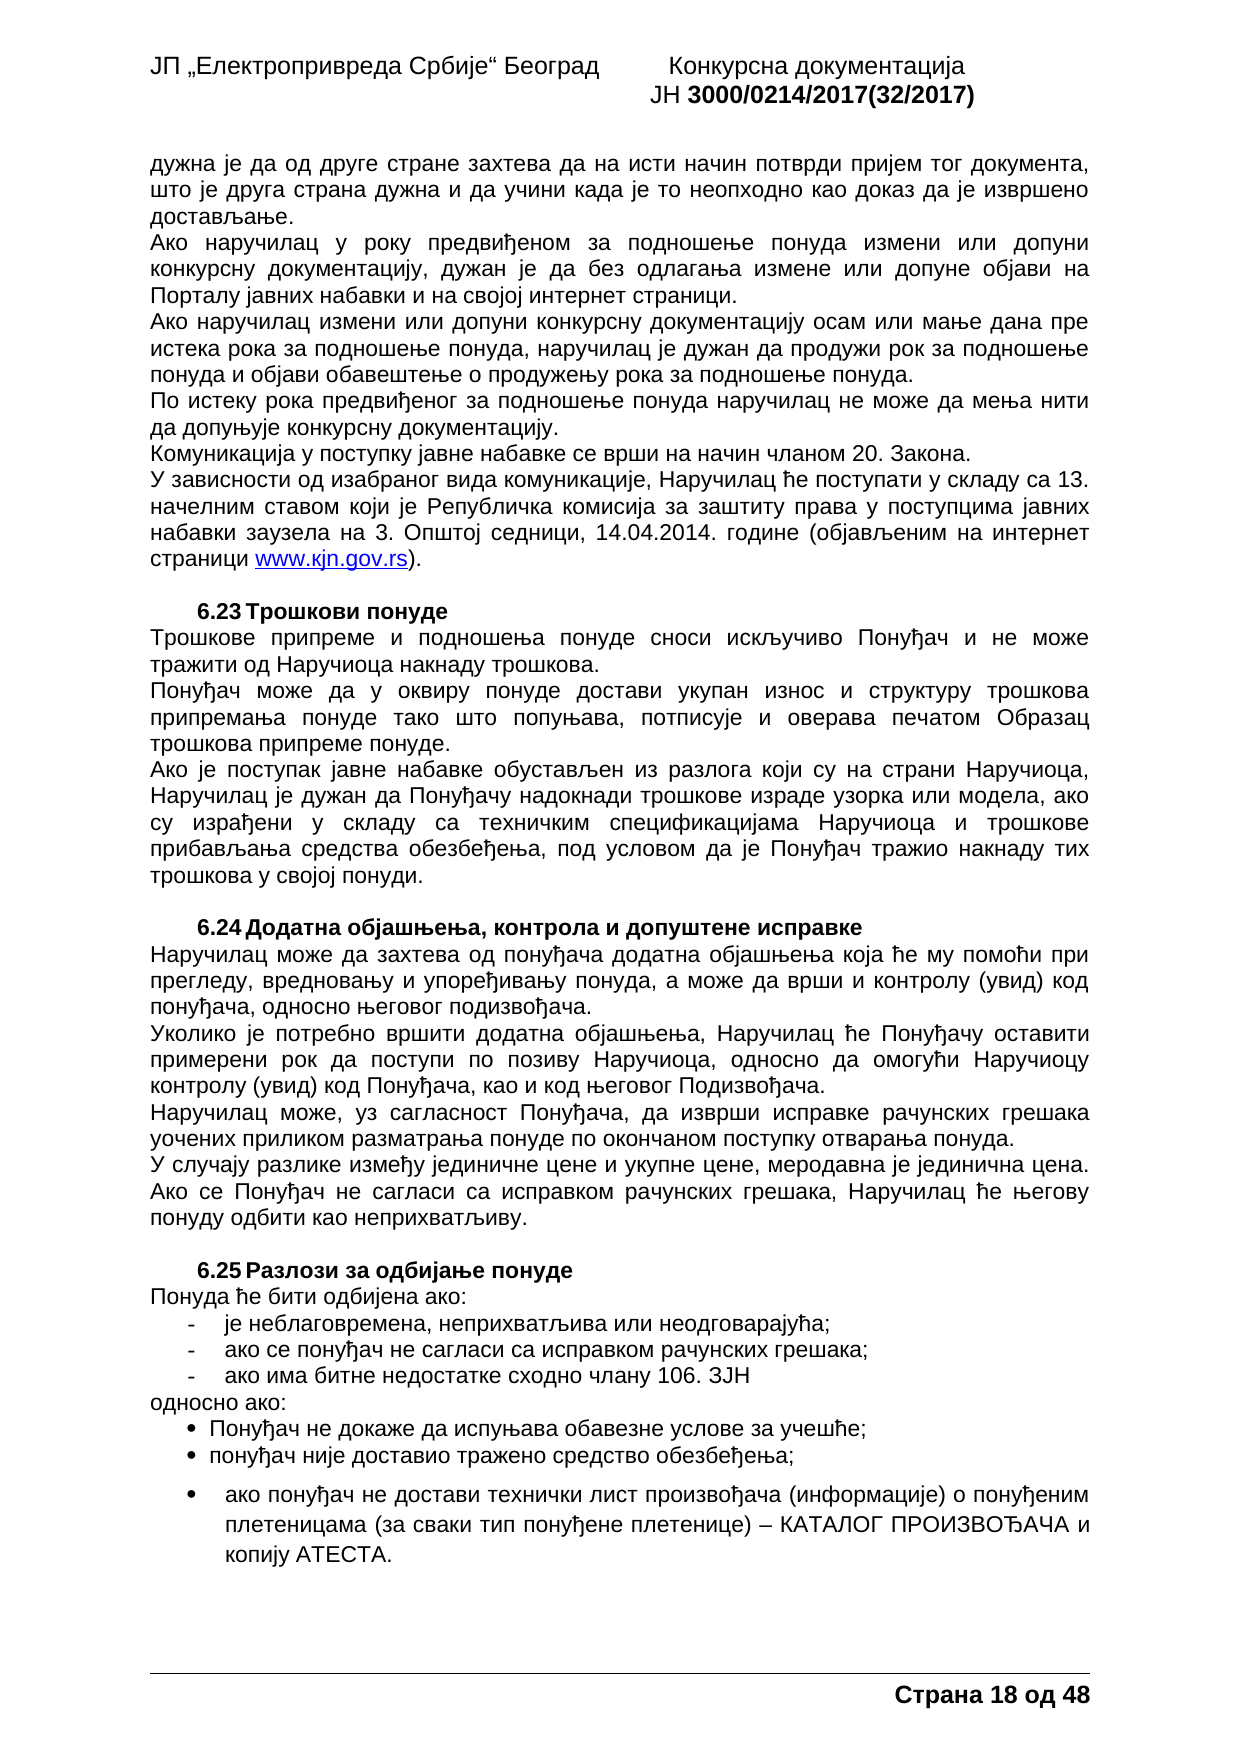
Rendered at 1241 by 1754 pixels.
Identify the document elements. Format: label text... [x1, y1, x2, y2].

text Наручилац може да захтева од понуђача додатна објашњења која ће му помоћи при прегледу, вредновању и упоређивању понуда, а може да врши и контролу (увид) код понуђача, односно његовог подизвођача. [150, 941, 1090, 1020]
list ако понуђач не достави технички лист произвођача (информације) о понуђеним плетеницама (за сваки тип понуђене плетенице) – КАТАЛОГ ПРОИЗВОЂАЧА и копију АТЕСТА. [187, 1481, 1090, 1567]
list Понуђач не докаже да испуњава обавезне услове за учешће; [187, 1415, 1090, 1442]
text По истеку рока предвиђеног за подношење понуда наручилац не може да мења нити да допуњује конкурсну документацију. [150, 387, 1090, 440]
text Комуникација у поступку јавне набавке се врши на начин чланом 20. Закона. [150, 440, 1090, 466]
list понуђач није доставио тражено средство обезбеђења; [187, 1442, 1090, 1468]
list односно ако: [150, 1389, 1090, 1415]
text Трошкове припреме и подношења понуде сноси искључиво Понуђач и не може тражити од Наручиоца накнаду трошкова. [150, 624, 1090, 677]
text У случају разлике између јединичне цене и укупне цене, меродавна је јединична цена. Ако се Понуђач не сагласи са исправком рачунских грешака, Наручилац ће његову понуду одбити као неприхватљиву. [150, 1151, 1090, 1231]
text Ако наручилац у року предвиђеном за подношење понуда измени или допуни конкурсну документацију, дужан је да без одлагања измене или допуне објави на Порталу јавних набавки и на својој интернет страници. [150, 229, 1090, 308]
list Додатна објашњења, контрола и допуштене исправке [197, 914, 1090, 941]
list ако има битне недостатке сходно члану 106. ЗЈН [187, 1362, 1090, 1389]
list је неблаговремена, неприхватљива или неодговарајућа; [187, 1309, 1090, 1336]
text Понуда ће бити одбијена ако: [150, 1283, 1090, 1309]
list Трошкови понуде [197, 598, 1090, 624]
text Понуђач може да у оквиру понуде достави укупан износ и структуру трошкова припремања понуде тако што попуњава, потписује и оверава печатом Образац трошкова припреме понуде. [150, 677, 1090, 756]
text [150, 150, 1090, 229]
text Ако је поступак јавне набавке обустављен из разлога који су на страни Наручиоца, Наручилац је дужан да Понуђачу надокнади трошкове израде узорка или модела, ако су израђени у складу са техничким спецификацијама Наручиоца и трошкове прибављања средства обезбеђења, под условом да је Понуђач тражио накнаду тих трошкова у својој понуди. [150, 756, 1090, 888]
list Разлози за одбијање понуде [197, 1257, 1090, 1283]
text Ако наручилац измени или допуни конкурсну документацију осам или мање дана пре истека рока за подношење понуда, наручилац је дужан да продужи рок за подношење понуда и објави обавештење о продужењу рока за подношење понуда. [150, 308, 1090, 387]
text Наручилац може, уз сагласност Понуђача, да изврши исправке рачунских грешака уочених приликом разматрања понуде по окончаном поступку отварања понуда. [150, 1099, 1090, 1151]
text У зависности од изабраног вида комуникације, Наручилац ће поступати у складу са 13. начелним ставом који је Републичка комисија за заштиту права у поступцима јавних набавки заузела на 3. Општој седници, 14.04.2014. године (објављеним на интернет страници www.кjn.gov.rs). [150, 466, 1090, 572]
text Уколико је потребно вршити додатна објашњења, Наручилац ће Понуђачу оставити примерени рок да поступи по позиву Наручиоца, односно да омогући Наручиоцу контролу (увид) код Понуђача, као и код његовог Подизвођача. [150, 1020, 1090, 1099]
list ако се понуђач не сагласи са исправком рачунских грешака; [187, 1336, 1090, 1362]
